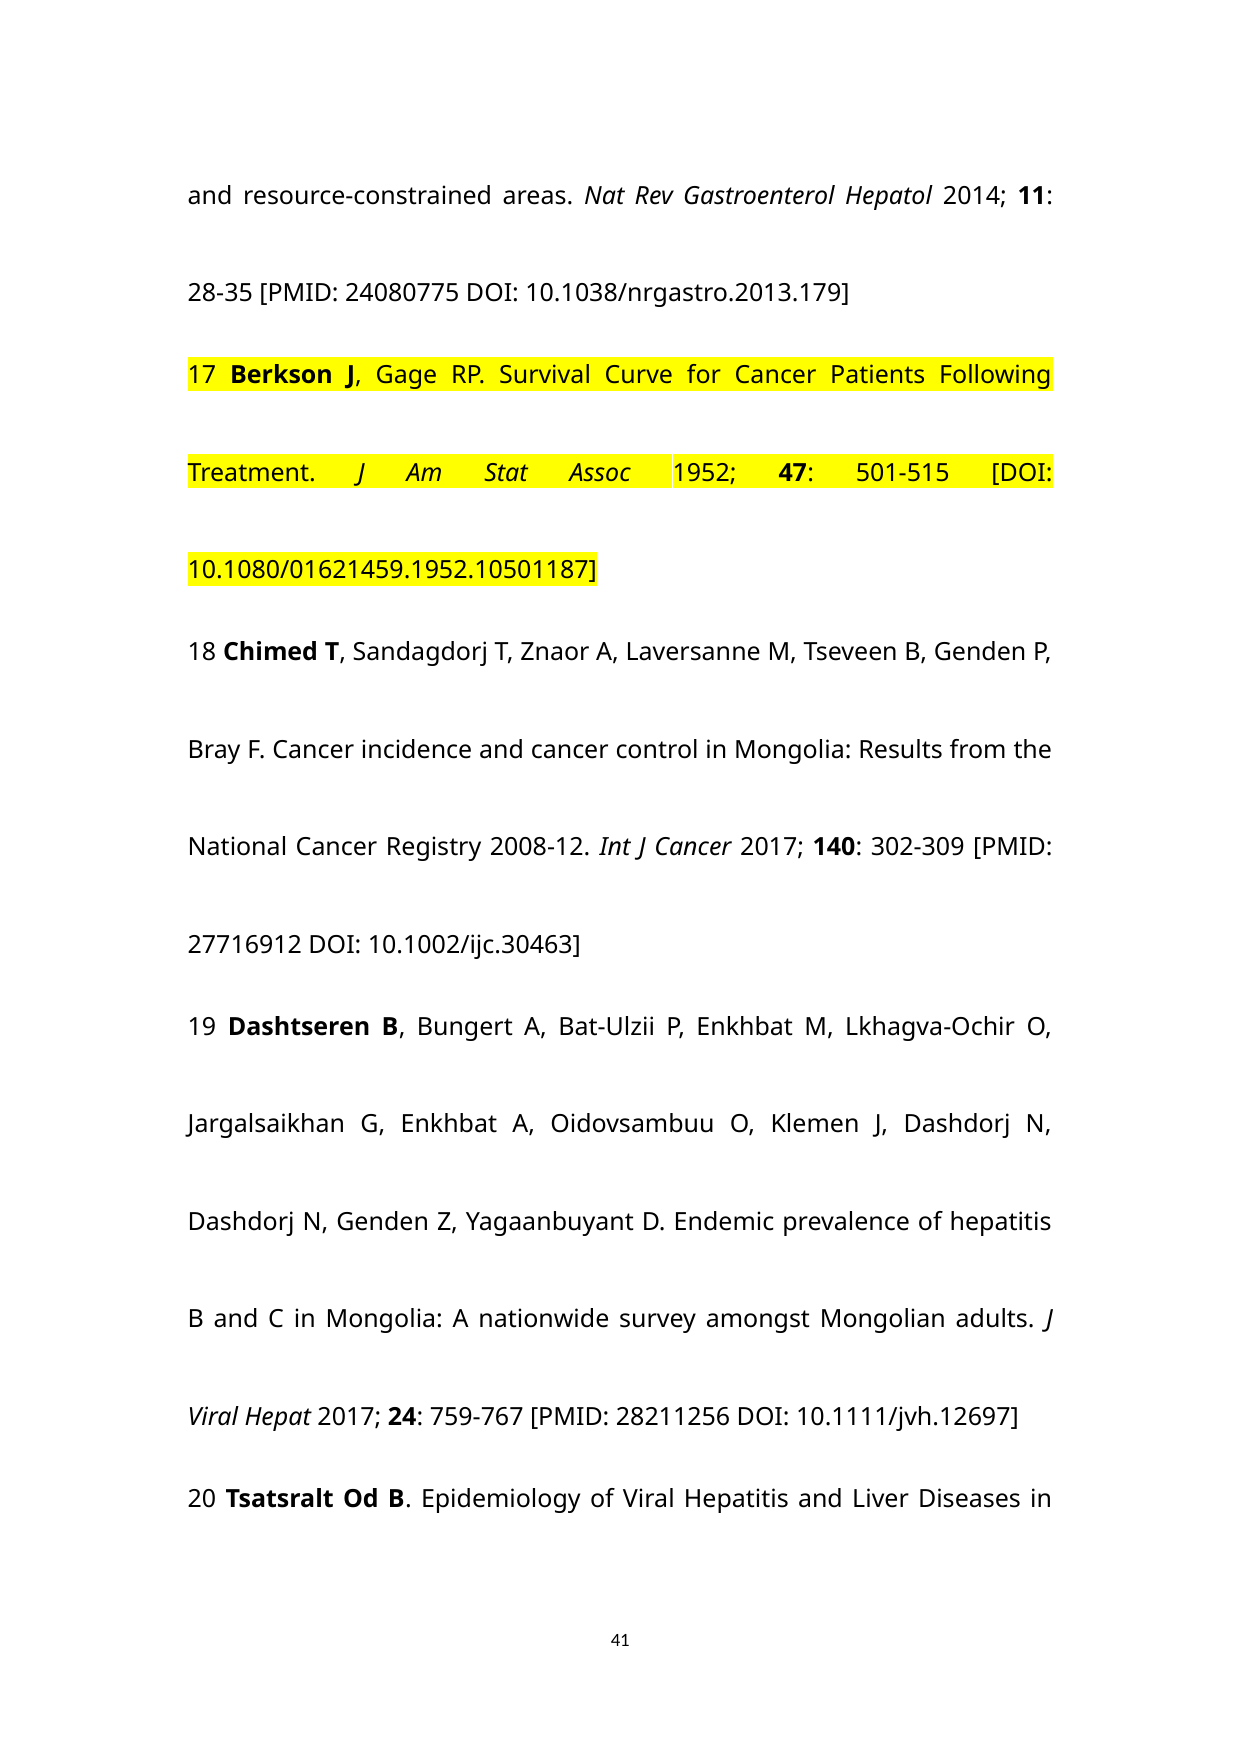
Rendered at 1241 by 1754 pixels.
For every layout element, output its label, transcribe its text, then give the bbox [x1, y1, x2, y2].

text 17 Berkson J, Gage RP. Survival Curve for Cancer Patients Following Treatment. J Am Stat Assoc 1952; 47: 501-515 [DOI: 10.1080/01621459.1952.10501187] [187, 341, 1053, 601]
text 18 Chimed T, Sandagdorj T, Znaor A, Laversanne M, Tseveen B, Genden P, Bray F. Cancer incidence and cancer control in Mongolia: Results from the National Cancer Registry 2008-12. Int J Cancer 2017; 140: 302-309 [PMID: 27716912 DOI: 10.1002/ijc.30463] [187, 618, 1053, 976]
text 19 Dashtseren B, Bungert A, Bat-Ulzii P, Enkhbat M, Lkhagva-Ochir O, Jargalsaikhan G, Enkhbat A, Oidovsambuu O, Klemen J, Dashdorj N, Dashdorj N, Genden Z, Yagaanbuyant D. Endemic prevalence of hepatitis B and C in Mongolia: A nationwide survey amongst Mongolian adults. J Viral Hepat 2017; 24: 759-767 [PMID: 28211256 DOI: 10.1111/jvh.12697] [187, 993, 1053, 1448]
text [187, 1465, 1053, 1530]
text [187, 162, 1053, 324]
